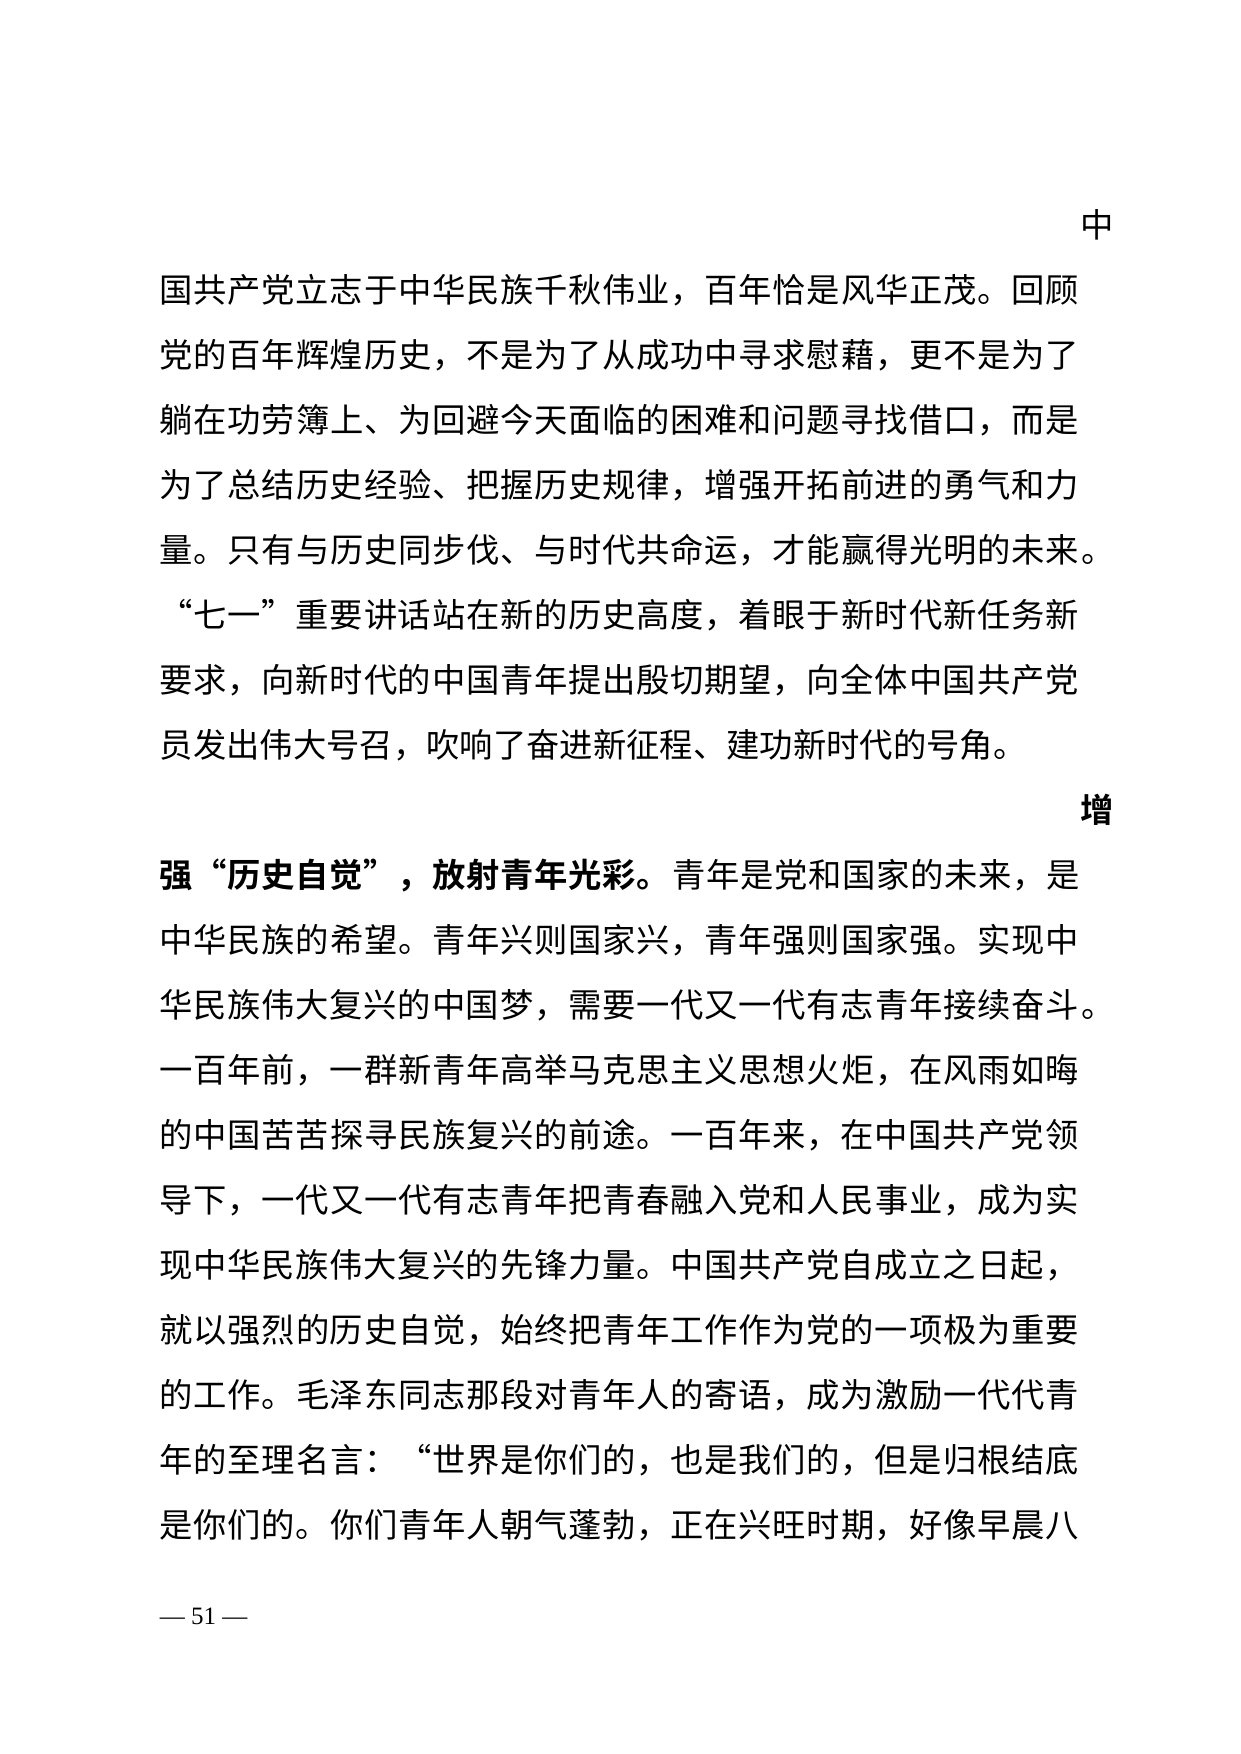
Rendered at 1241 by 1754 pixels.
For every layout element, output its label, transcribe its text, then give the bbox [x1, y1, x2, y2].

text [159, 775, 1081, 1555]
text 中国共产党立志于中华民族千秋伟业，百年恰是风华正茂。回顾党的百年辉煌历史，不是为了从成功中寻求慰藉，更不是为了躺在功劳簿上、为回避今天面临的困难和问题寻找借口，而是为了总结历史经验、把握历史规律，增强开拓前进的勇气和力量。只有与历史同步伐、与时代共命运，才能赢得光明的未来。“七一”重要讲话站在新的历史高度，着眼于新时代新任务新要求，向新时代的中国青年提出殷切期望，向全体中国共产党员发出伟大号召，吹响了奋进新征程、建功新时代的号角。 [159, 190, 1081, 775]
